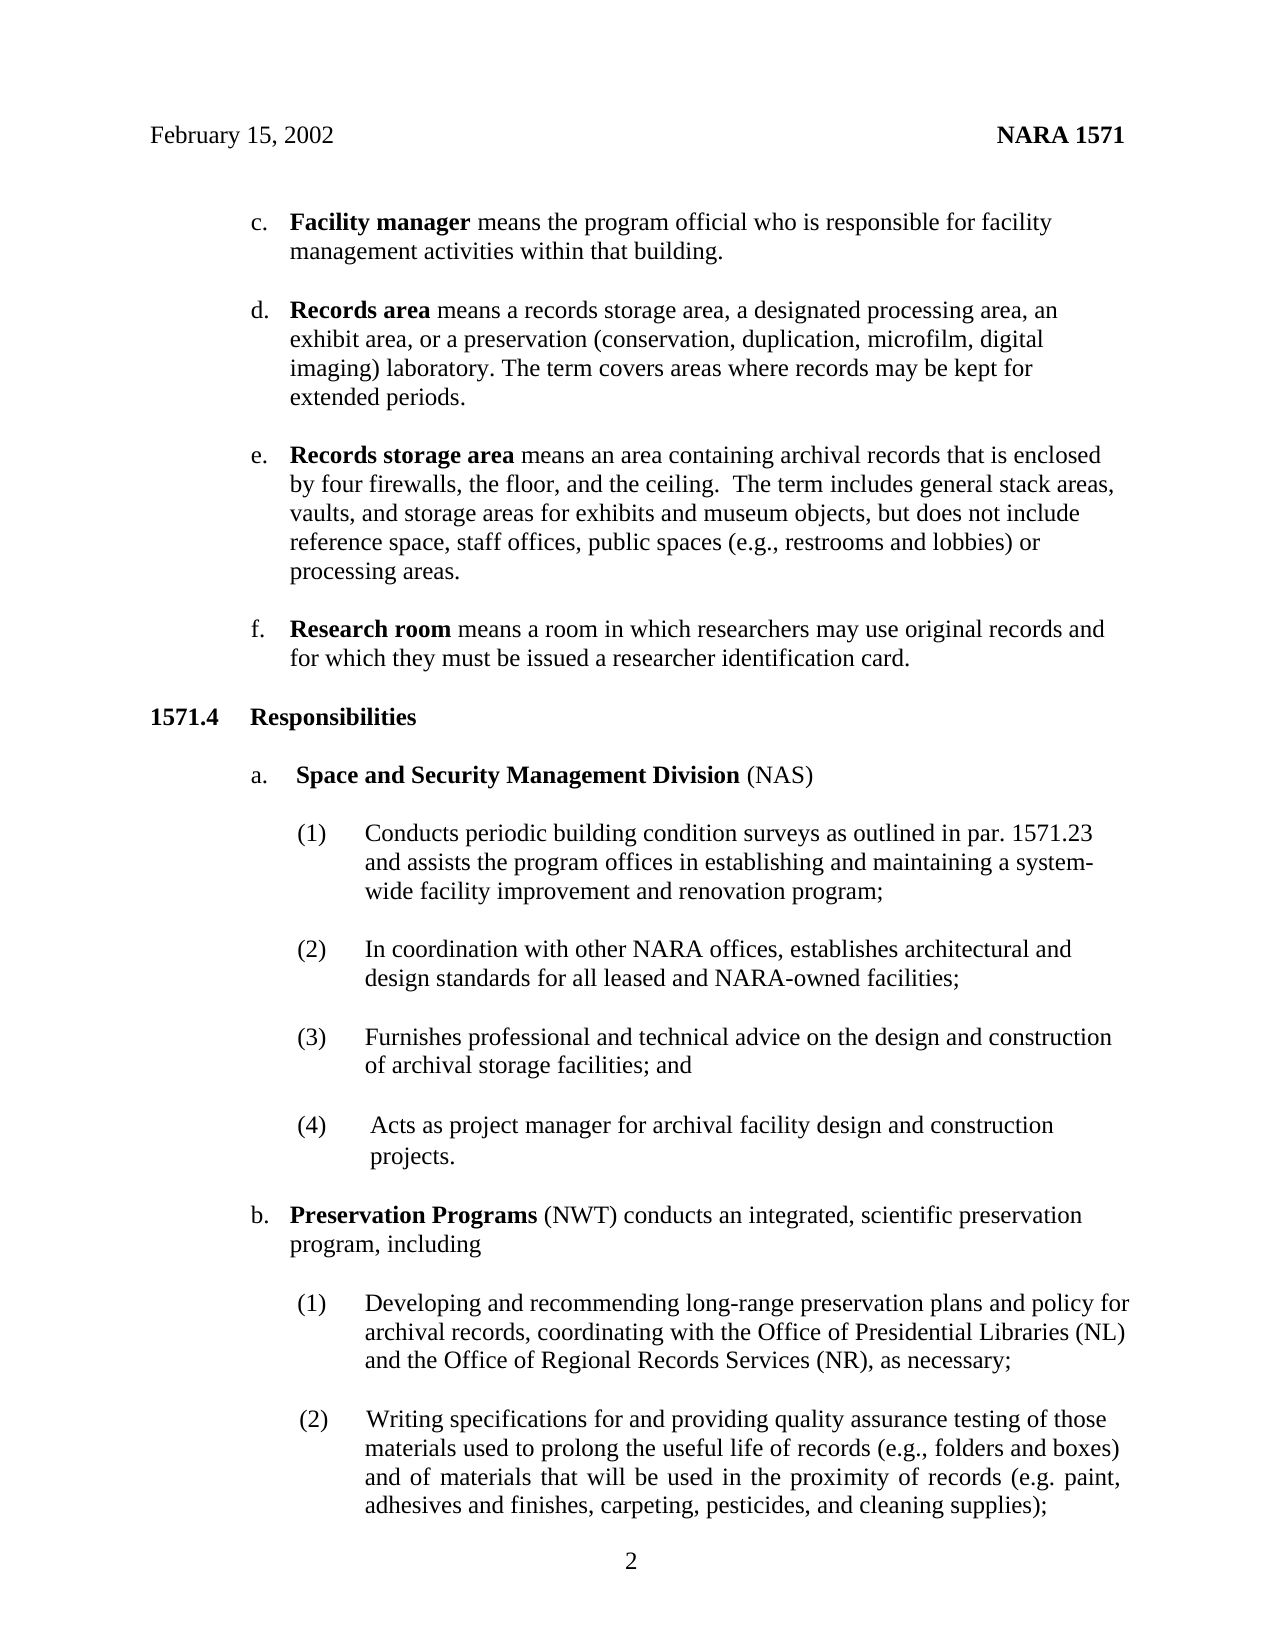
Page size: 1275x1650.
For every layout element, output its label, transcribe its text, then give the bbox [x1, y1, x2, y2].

text c. Facility manager means the program official who is responsible for facility management activities within that building. [251, 207, 1066, 265]
text projects. [297, 1141, 1137, 1170]
text (1) Conducts periodic building condition surveys as outlined in par. 1571.23 and assists the program offices in establishing and maintaining a system-wide facility improvement and renovation program; [297, 818, 1106, 905]
text (1) Developing and recommending long-range preservation plans and policy for archival records, coordinating with the Office of Presidential Libraries (NL) and the Office of Regional Records Services (NR), as necessary; [297, 1288, 1130, 1374]
text (3) Furnishes professional and technical advice on the design and construction of archival storage facilities; and [297, 1022, 1126, 1079]
text f. Research room means a room in which researchers may use original records and for which they must be issued a researcher identification card. [251, 614, 1119, 672]
text b. Preservation Programs (NWT) conducts an integrated, scientific preservation program, including [251, 1201, 1097, 1258]
text (2) Writing specifications for and providing quality assurance testing of those [299, 1404, 1120, 1432]
text 1571.4 Responsibilities [150, 702, 1137, 731]
text (2) In coordination with other NARA offices, establishes architectural and design standards for all leased and NARA-owned facilities; [297, 934, 1085, 992]
text e. Records storage area means an area containing archival records that is enclosed by four firewalls, the floor, and the ceiling. The term includes general stack areas, vaults, and storage areas for exhibits and museum objects, but does not include reference space, staff offices, public spaces (e.g., restrooms and lobbies) or processing areas. [251, 440, 1131, 585]
text (4) Acts as project manager for archival facility design and construction [297, 1110, 1137, 1138]
text a. Space and Security Management Division (NAS) [251, 760, 1137, 789]
text d. Records area means a records storage area, a designated processing area, an exhibit area, or a preservation (conservation, duplication, microfilm, digital imaging) laboratory. The term covers areas where records may be kept for extended periods. [251, 295, 1124, 410]
text materials used to prolong the useful life of records (e.g., folders and boxes) and of materials that will be used in the proximity of records (e.g. paint, adhesives and finishes, carpeting, pesticides, and cleaning supplies); [364, 1433, 1120, 1519]
